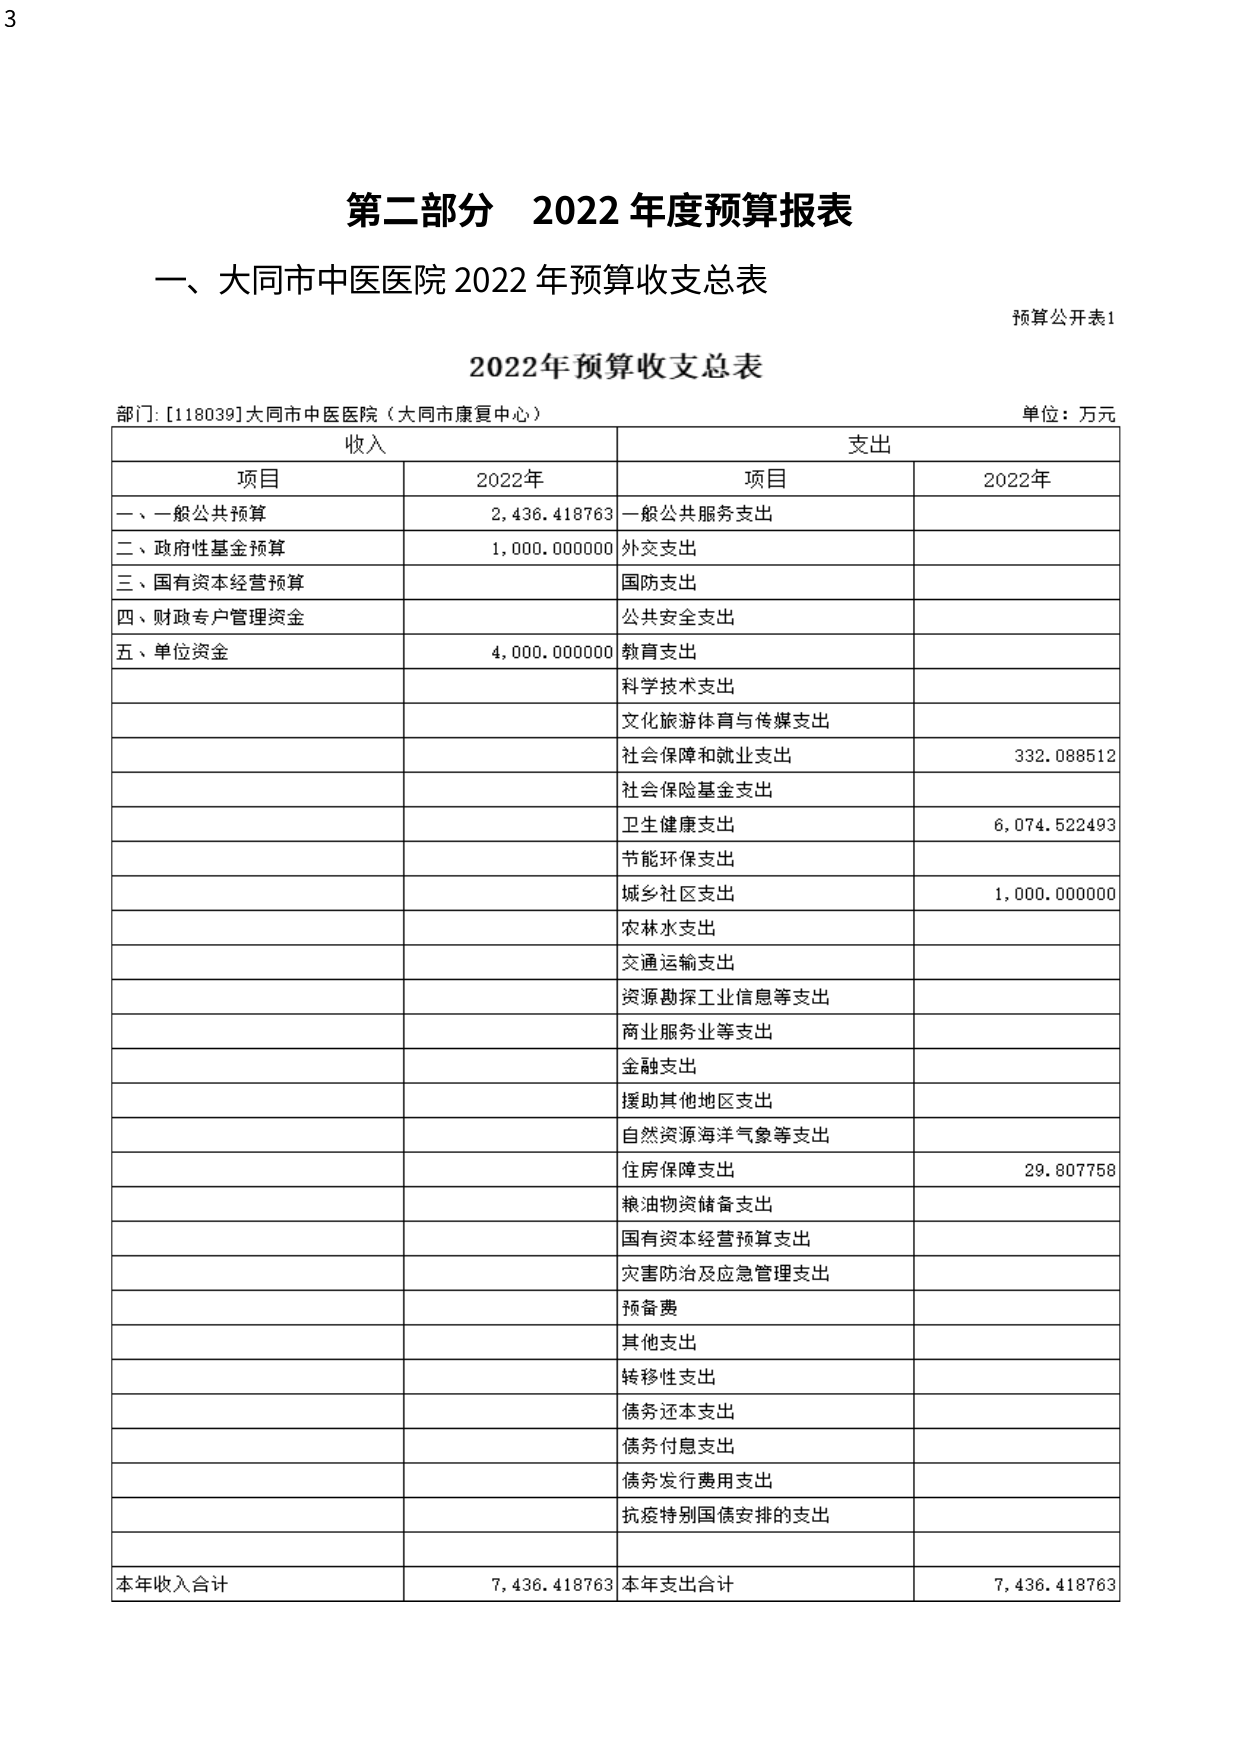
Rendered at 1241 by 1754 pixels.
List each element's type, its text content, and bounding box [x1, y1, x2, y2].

picture [111, 302, 1121, 1602]
subtitle 第二部分 2022 年度预算报表 [88, 181, 1110, 235]
text 一、大同市中医医院 2022 年预算收支总表 [122, 254, 1152, 302]
